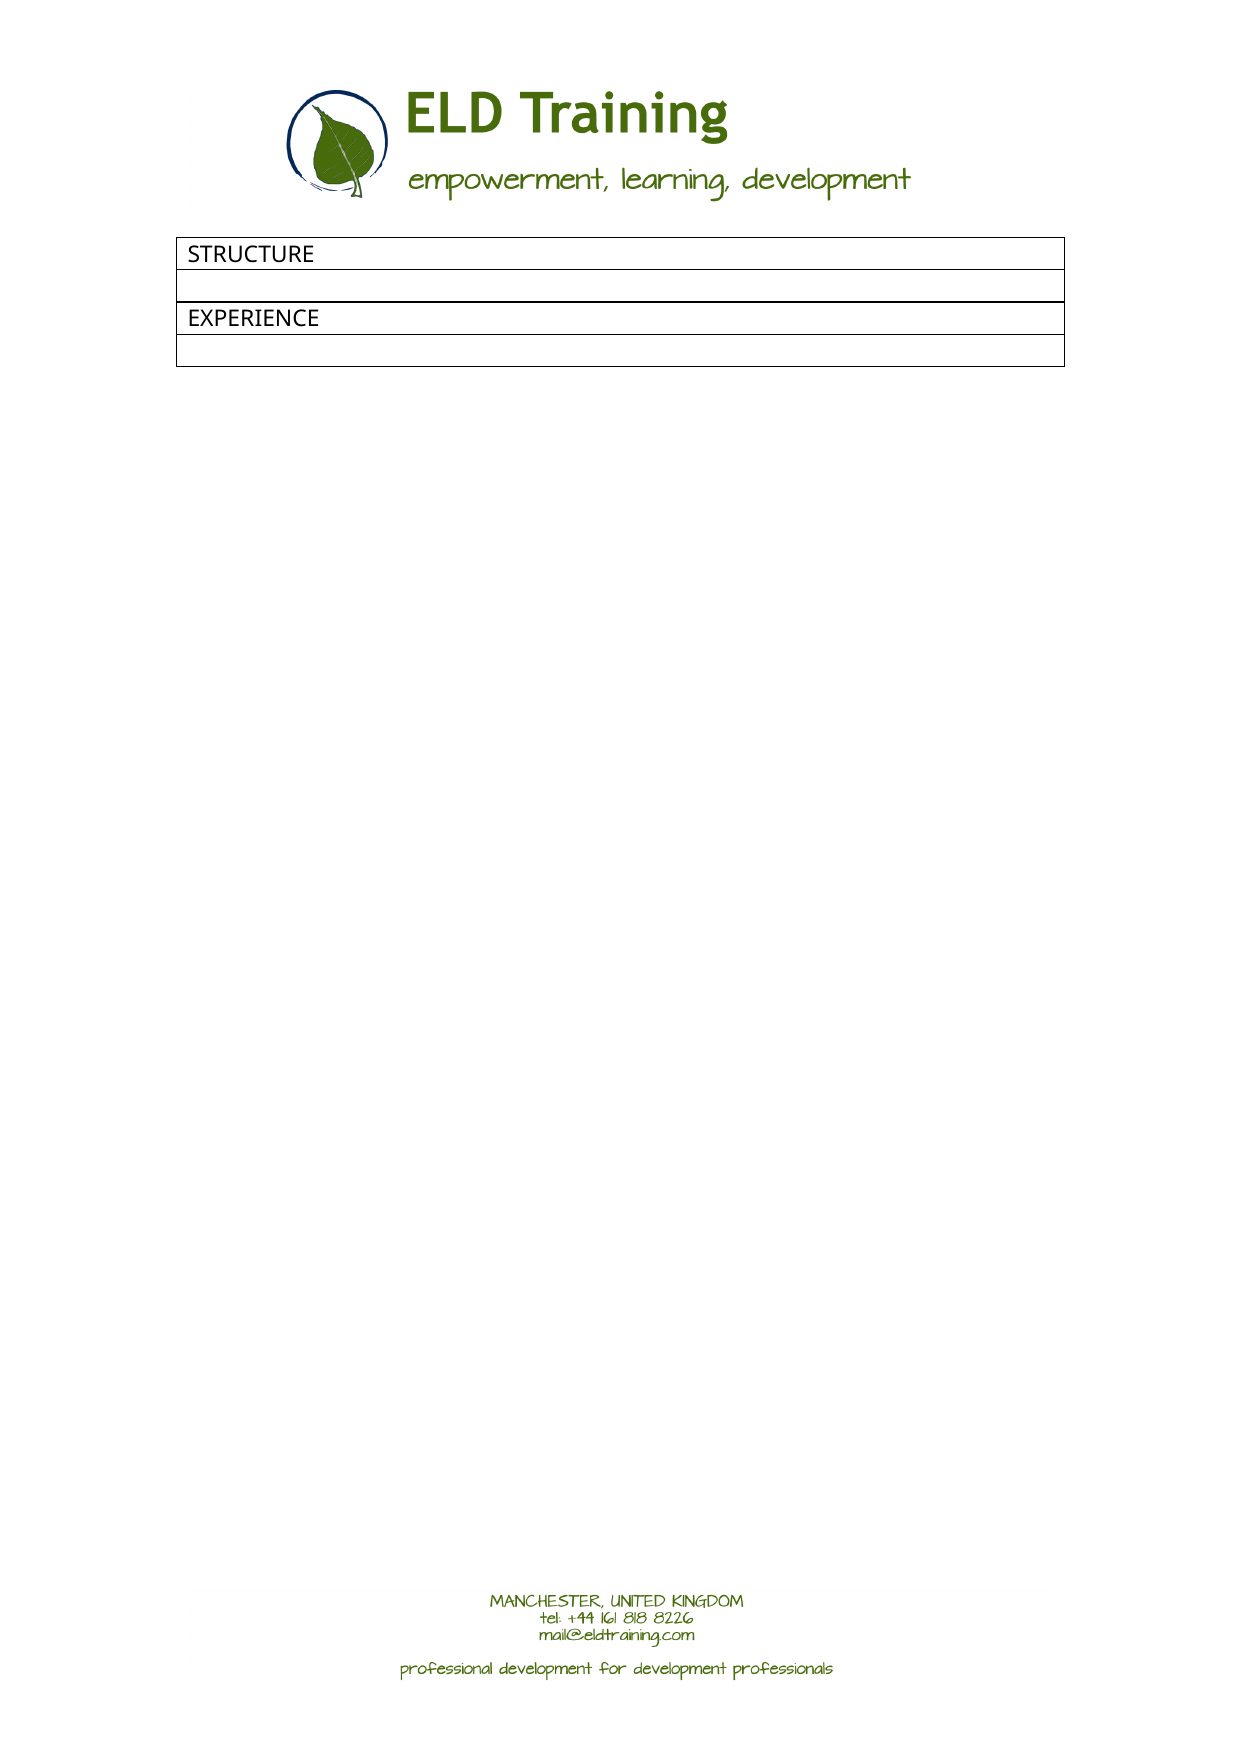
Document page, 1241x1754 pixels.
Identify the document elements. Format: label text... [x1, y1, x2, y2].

table_cell [177, 270, 1064, 301]
table_cell EXPERIENCE [177, 303, 1064, 334]
picture [187, 1588, 1050, 1681]
table_cell STRUCTURE [177, 238, 1064, 269]
picture [187, 73, 1050, 208]
table_cell [177, 335, 1064, 366]
